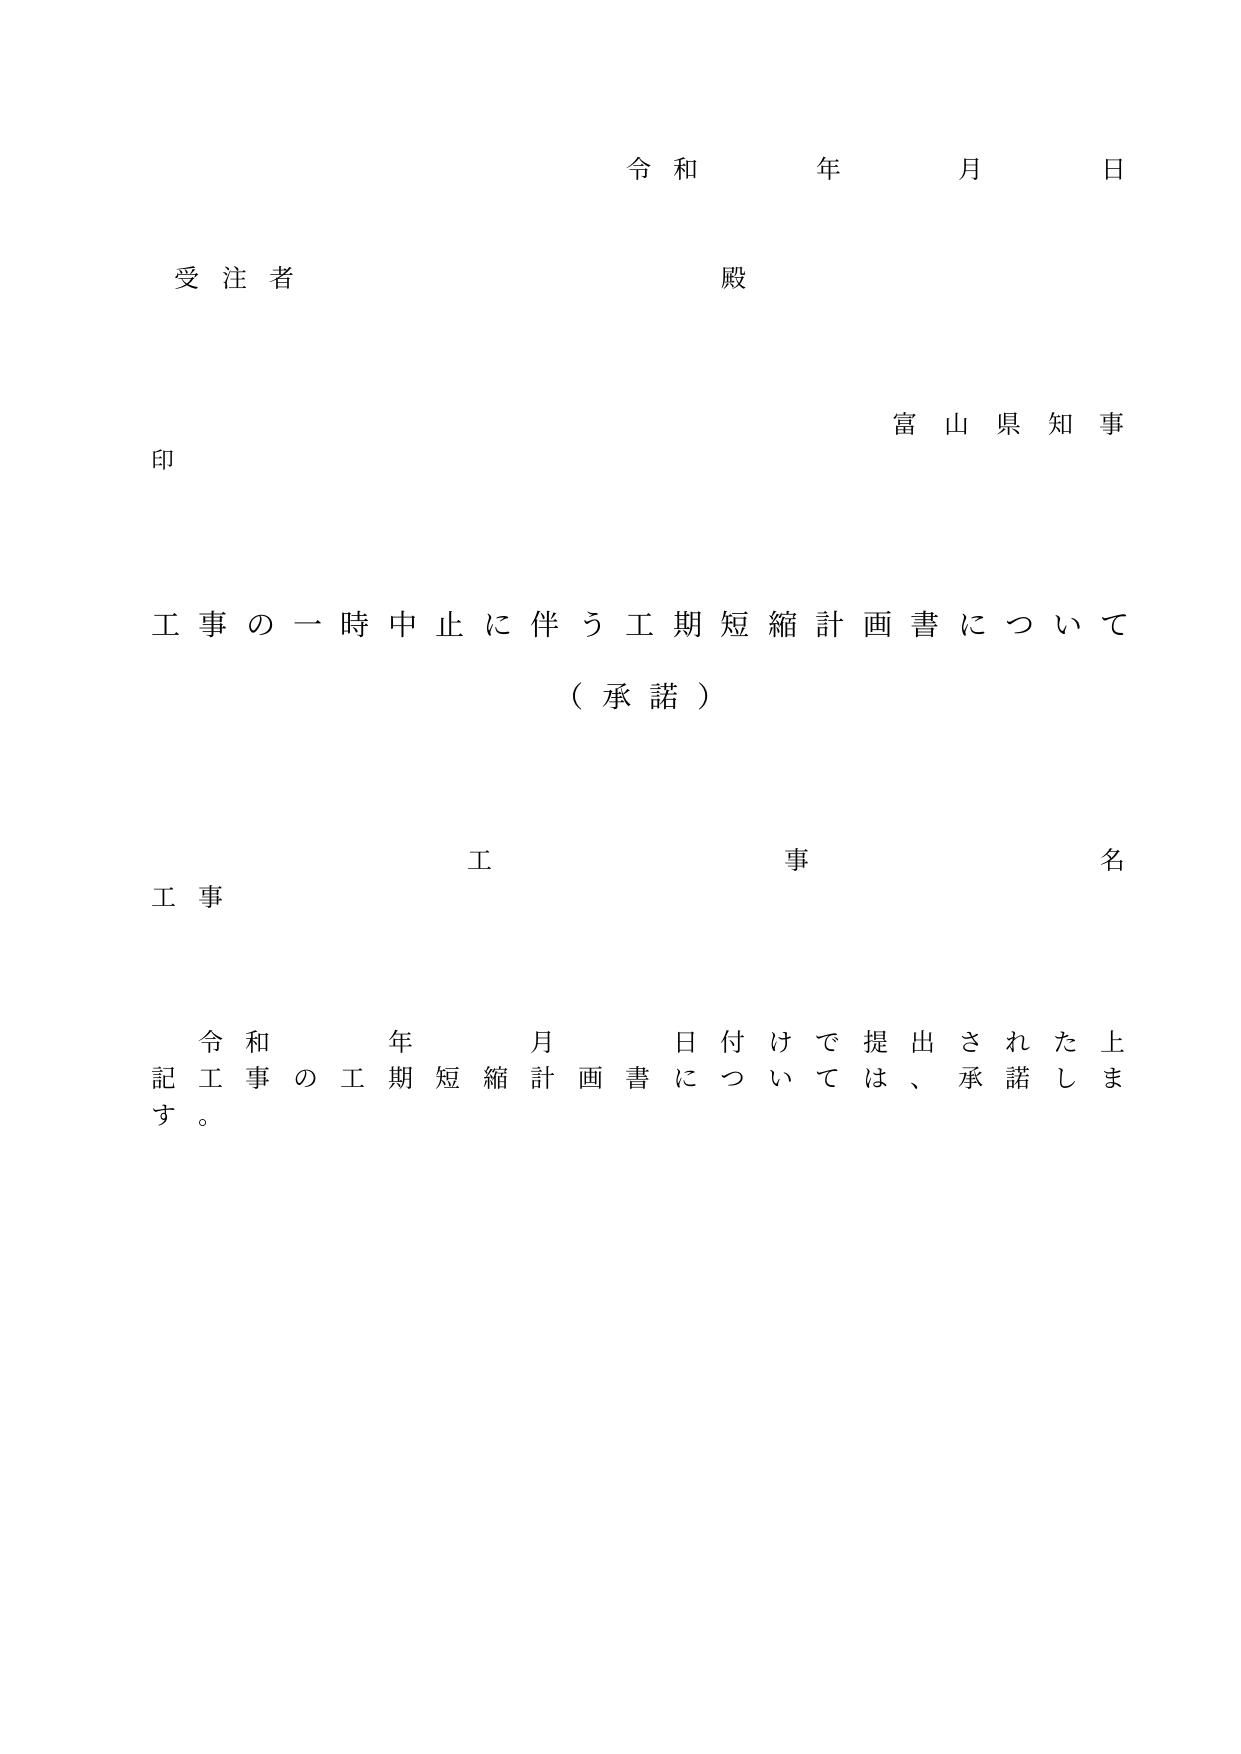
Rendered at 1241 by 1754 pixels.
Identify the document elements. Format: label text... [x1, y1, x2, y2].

text 令和 年 月 日 [151, 150, 1148, 186]
text 工事の一時中止に伴う工期短縮計画書について（承諾） [151, 586, 1148, 732]
text 令和 年 月 日付けで提出された上記工事の工期短縮計画書については、承諾します。 [151, 1022, 1148, 1131]
text 工事名 工事 [151, 841, 1148, 913]
text 受注者 殿 [151, 259, 1148, 295]
text 富山県知事 印 [151, 404, 1148, 477]
